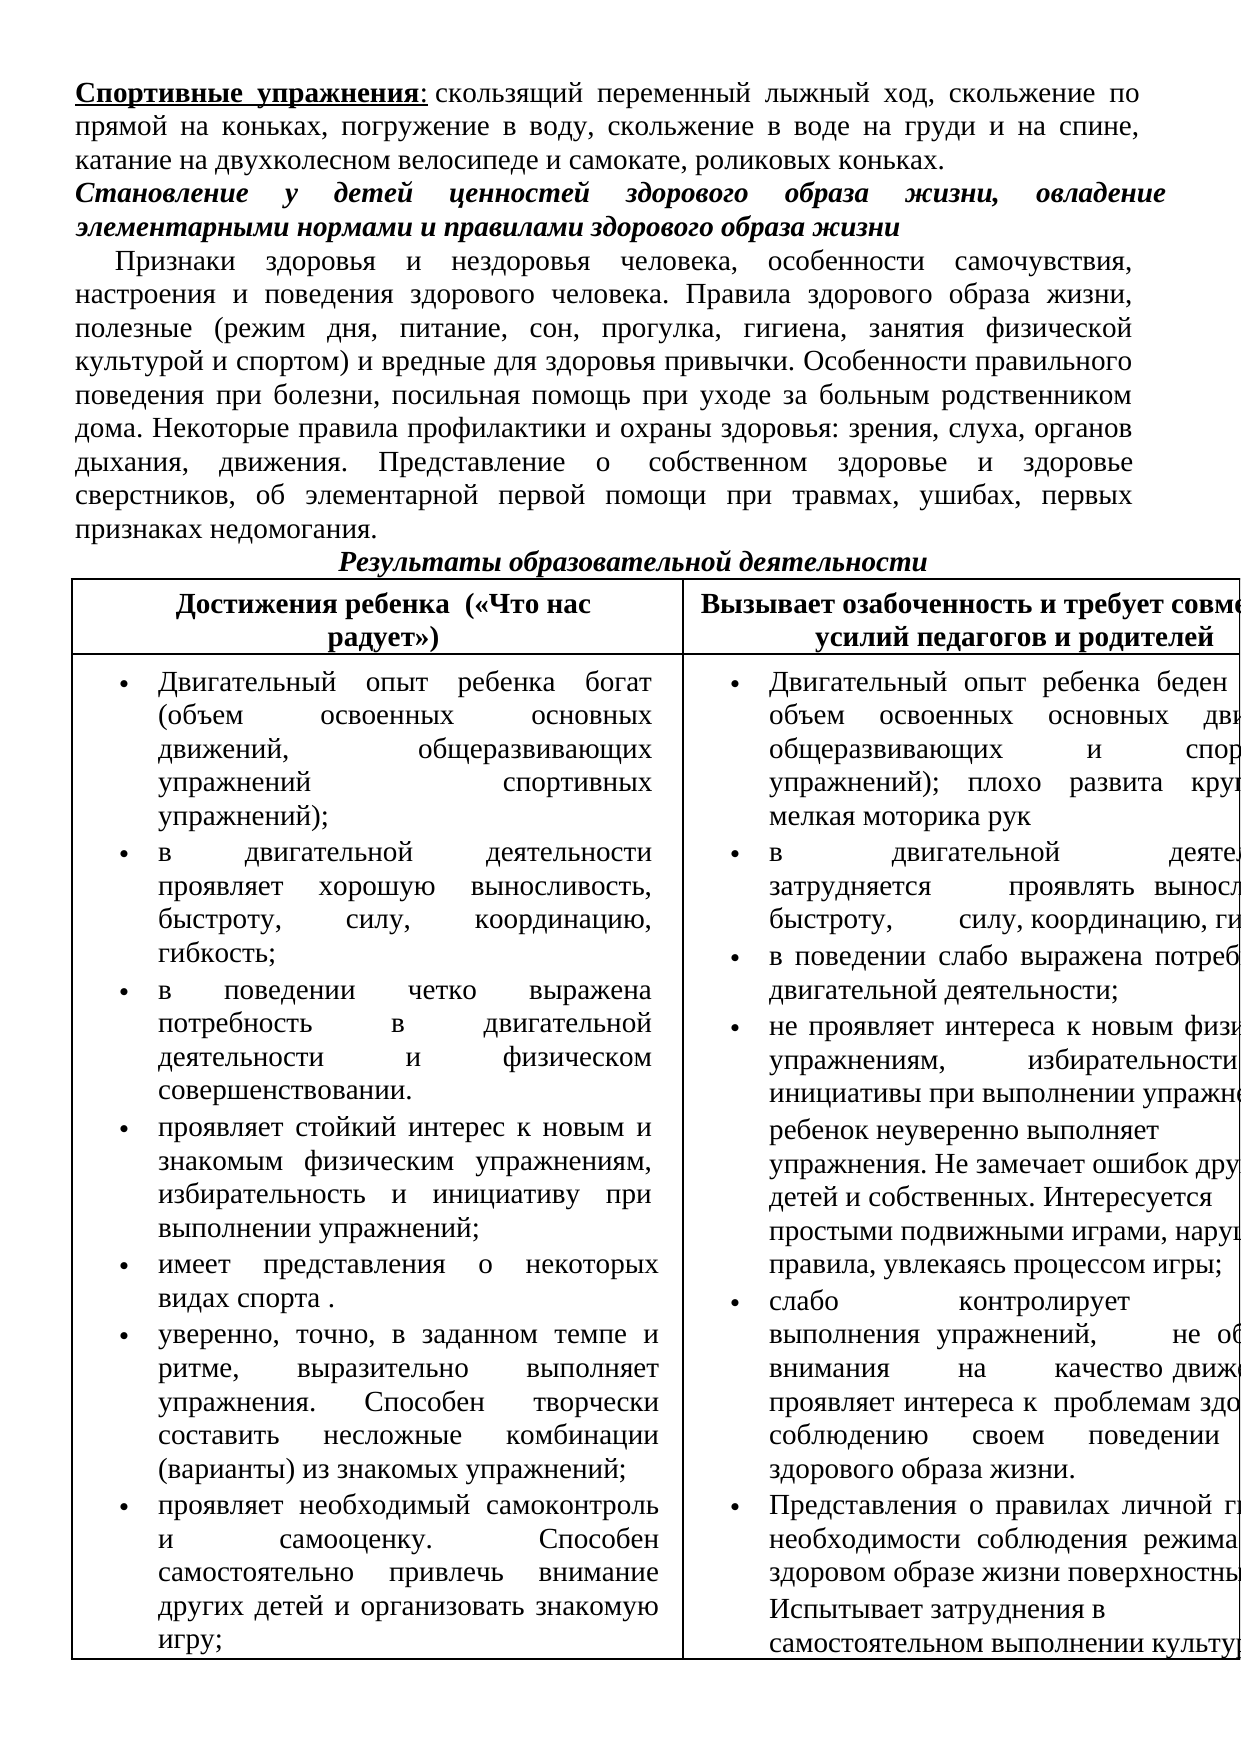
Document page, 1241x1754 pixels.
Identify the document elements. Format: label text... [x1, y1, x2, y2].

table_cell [684, 655, 1239, 1658]
table_header Достижения ребенка («Что нас радует») [73, 580, 682, 653]
text Признаки здоровья и нездоровья человека, особенности самочувствия, настроения и поведения здорового человека. Правила здорового образа жизни, полезные (режим дня, питание, сон, прогулка, гигиена, занятия физической культурой и спортом) и вредные для здоровья привычки. Особенности правильного поведения при болезни, посильная помощь при уходе за больным родственником дома. Некоторые правила профилактики и охраны здоровья: зрения, слуха, органов дыхания, движения. Представление о собственном здоровье и здоровье сверстников, об элементарной первой помощи при травмах, ушибах, первых признаках недомогания. [75, 243, 1133, 544]
text Становление у детей ценностей здорового образа жизни, овладение элементарными нормами и правилами здорового образа жизни [75, 176, 1167, 243]
text Результаты образовательной деятельности [338, 544, 1165, 578]
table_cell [73, 655, 682, 1658]
table_header Вызывает озабоченность и требует совместных усилий педагогов и родителей [684, 580, 1239, 653]
text Спортивные упражнения: скользящий переменный лыжный ход, скольжение по прямой на коньках, погружение в воду, скольжение в воде на груди и на спине, катание на двухколесном велосипеде и самокате, роликовых коньках. [75, 75, 1140, 176]
